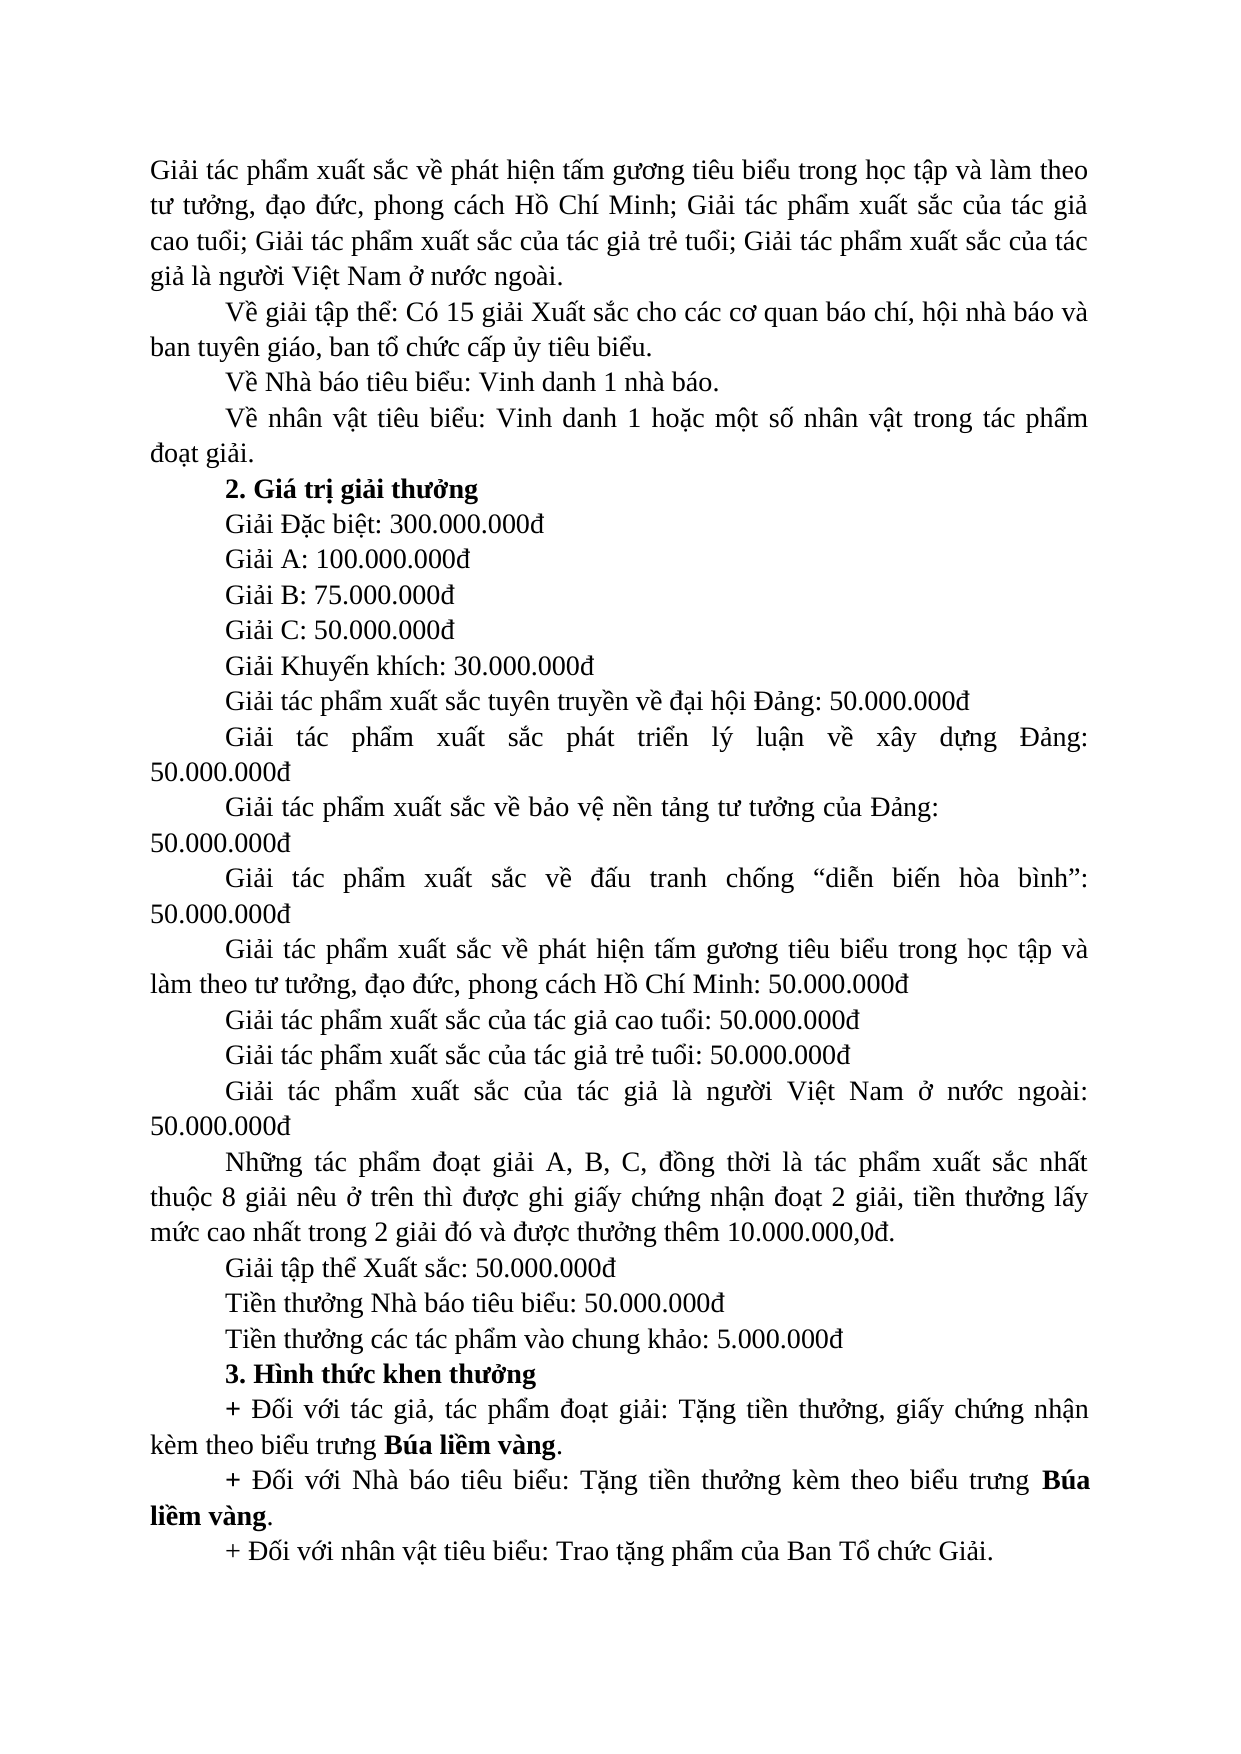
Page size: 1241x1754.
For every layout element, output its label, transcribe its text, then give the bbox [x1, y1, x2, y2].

text Giải B: 75.000.000đ [150, 575, 1090, 610]
text Về giải tập thể: Có 15 giải Xuất sắc cho các cơ quan báo chí, hội nhà báo và ban tuyên giáo, ban tổ chức cấp ủy tiêu biểu. [150, 292, 1090, 362]
text Những tác phẩm đoạt giải A, B, C, đồng thời là tác phẩm xuất sắc nhất thuộc 8 giải nêu ở trên thì được ghi giấy chứng nhận đoạt 2 giải, tiền thưởng lấy mức cao nhất trong 2 giải đó và được thưởng thêm 10.000.000,0đ. [150, 1142, 1090, 1248]
text + Đối với tác giả, tác phẩm đoạt giải: Tặng tiền thưởng, giấy chứng nhận kèm theo biểu trưng Búa liềm vàng. [150, 1389, 1090, 1460]
text Về nhân vật tiêu biểu: Vinh danh 1 hoặc một số nhân vật trong tác phẩm đoạt giải. [150, 398, 1090, 469]
text Giải Khuyến khích: 30.000.000đ [150, 646, 1090, 681]
text Giải tác phẩm xuất sắc về bảo vệ nền tảng tư tưởng của Đảng: 50.000.000đ [150, 787, 1090, 858]
text + Đối với nhân vật tiêu biểu: Trao tặng phẩm của Ban Tổ chức Giải. [150, 1531, 1090, 1567]
text Giải tác phẩm xuất sắc phát triển lý luận về xây dựng Đảng: 50.000.000đ [150, 717, 1090, 787]
text Giải tập thể Xuất sắc: 50.000.000đ [150, 1248, 1090, 1283]
text 3. Hình thức khen thưởng [150, 1354, 1090, 1389]
text Tiền thưởng Nhà báo tiêu biểu: 50.000.000đ [150, 1283, 1090, 1319]
text Giải tác phẩm xuất sắc của tác giả là người Việt Nam ở nước ngoài: 50.000.000đ [150, 1071, 1090, 1142]
text Giải tác phẩm xuất sắc tuyên truyền về đại hội Đảng: 50.000.000đ [150, 681, 1090, 717]
text Giải Đặc biệt: 300.000.000đ [150, 504, 1090, 539]
text + Đối với Nhà báo tiêu biểu: Tặng tiền thưởng kèm theo biểu trưng Búa liềm vàng. [150, 1460, 1090, 1531]
text Giải tác phẩm xuất sắc về đấu tranh chống “diễn biến hòa bình”: 50.000.000đ [150, 858, 1090, 929]
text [150, 150, 1090, 292]
text Giải tác phẩm xuất sắc về phát hiện tấm gương tiêu biểu trong học tập và làm theo tư tưởng, đạo đức, phong cách Hồ Chí Minh: 50.000.000đ [150, 929, 1090, 1000]
text Giải A: 100.000.000đ [150, 539, 1090, 575]
text 2. Giá trị giải thưởng [150, 469, 1090, 504]
text Giải tác phẩm xuất sắc của tác giả trẻ tuổi: 50.000.000đ [150, 1035, 1090, 1071]
text Giải C: 50.000.000đ [150, 610, 1090, 646]
text Giải tác phẩm xuất sắc của tác giả cao tuổi: 50.000.000đ [150, 1000, 1090, 1035]
text Tiền thưởng các tác phẩm vào chung khảo: 5.000.000đ [150, 1319, 1090, 1354]
text Về Nhà báo tiêu biểu: Vinh danh 1 nhà báo. [150, 362, 1090, 398]
